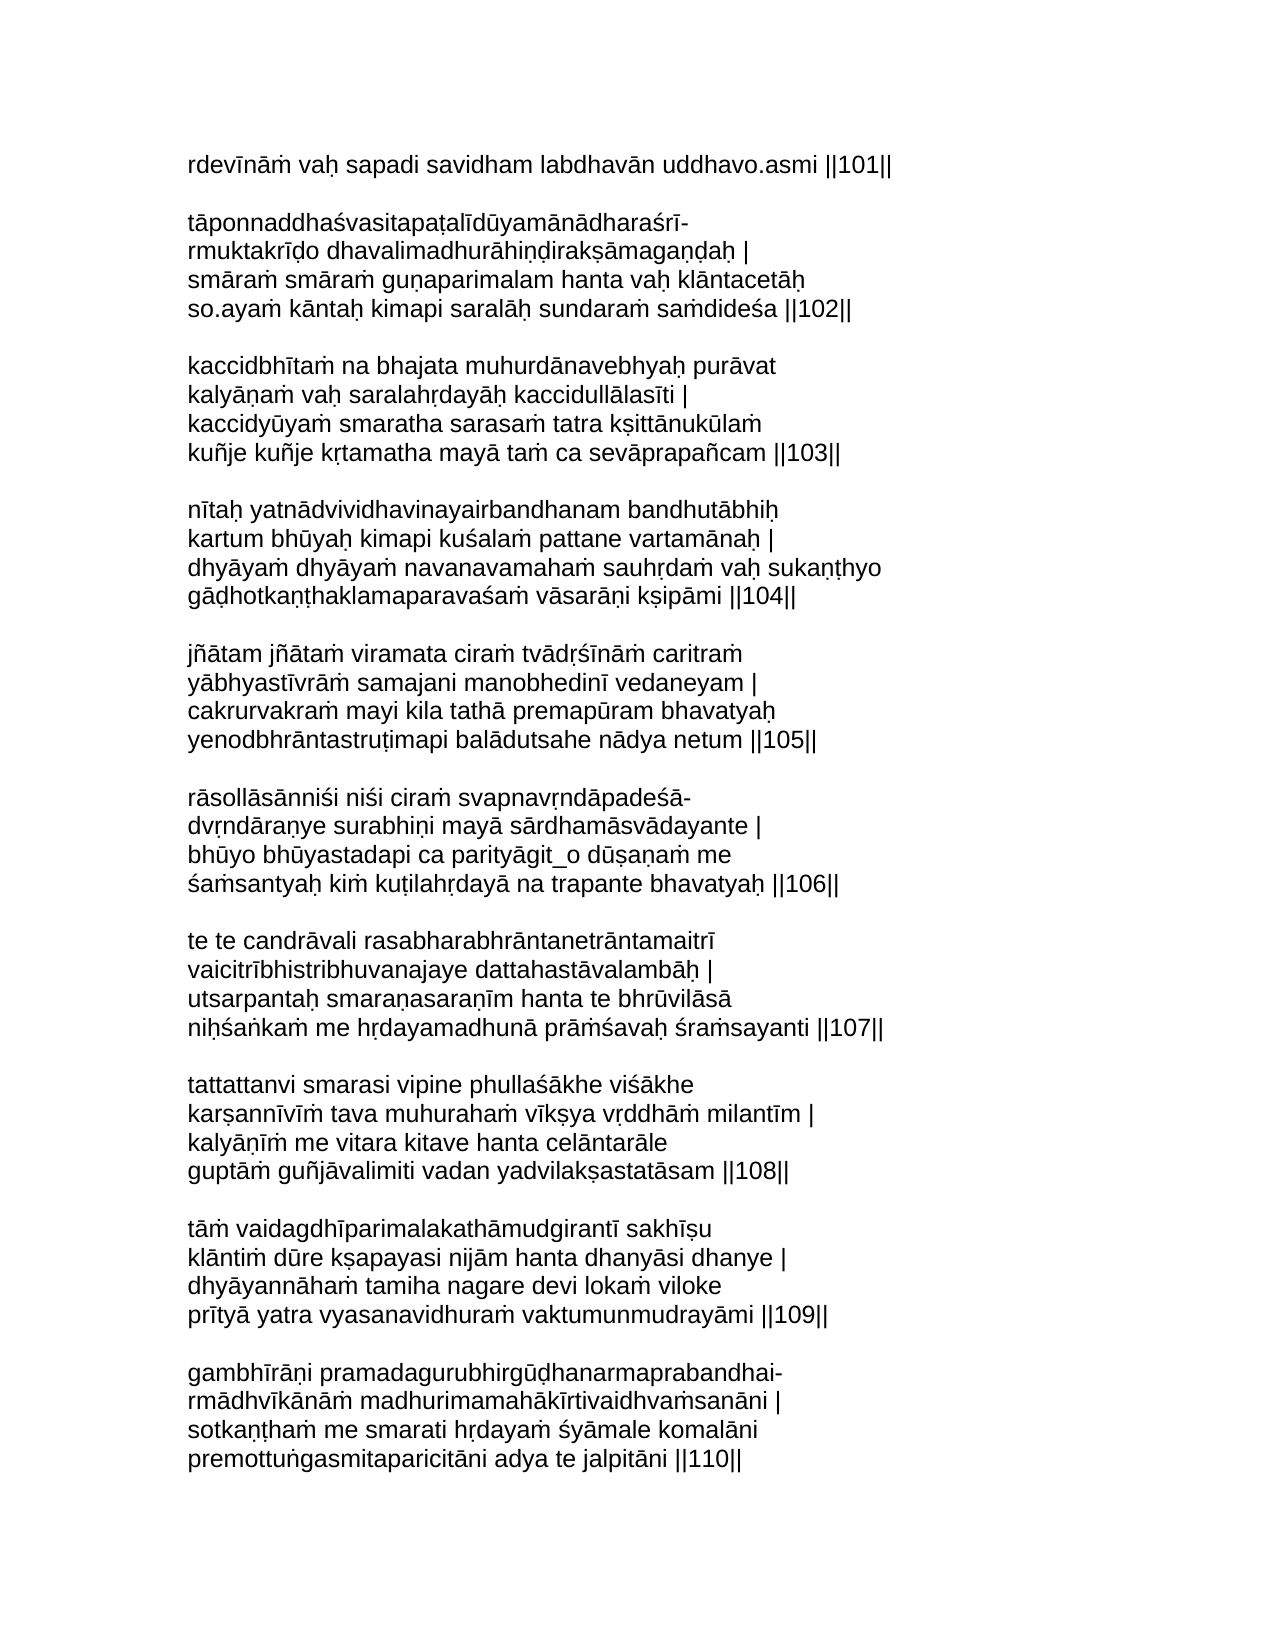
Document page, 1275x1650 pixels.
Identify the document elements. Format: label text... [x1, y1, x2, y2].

text rmuktakrīḍo dhavalimadhurāhiṇḍirakṣāmagaṇḍaḥ | [187, 236, 1087, 265]
text kuñje kuñje kṛtamatha mayā taṁ ca sevāprapañcam ||103|| [187, 437, 1087, 466]
text dvṛndāraṇye surabhiṇi mayā sārdhamāsvādayante | [187, 811, 1087, 840]
text klāntiṁ dūre kṣapayasi nijām hanta dhanyāsi dhanye | [187, 1242, 1087, 1271]
text karṣannīvīṁ tava muhurahaṁ vīkṣya vṛddhāṁ milantīm | [187, 1099, 1087, 1127]
text nītaḥ yatnādvividhavinayairbandhanam bandhutābhiḥ [187, 495, 1087, 524]
text dhyāyannāhaṁ tamiha nagare devi lokaṁ viloke [187, 1271, 1087, 1300]
text kalyāṇaṁ vaḥ saralahṛdayāḥ kaccidullālasīti | [187, 380, 1087, 409]
text sotkaṇṭhaṁ me smarati hṛdayaṁ śyāmale komalāni [187, 1415, 1087, 1444]
text dhyāyaṁ dhyāyaṁ navanavamahaṁ sauhṛdaṁ vaḥ sukaṇṭhyo [187, 552, 1087, 581]
text yenodbhrāntastruṭimapi balādutsahe nādya netum ||105|| [187, 725, 1087, 754]
text premottuṅgasmitaparicitāni adya te jalpitāni ||110|| [187, 1444, 1087, 1472]
text bhūyo bhūyastadapi ca parityāgit_o dūṣaṇaṁ me [187, 840, 1087, 869]
text tāponnaddhaśvasitapaṭalīdūyamānādharaśrī- [187, 207, 1087, 236]
text niḥśaṅkaṁ me hṛdayamadhunā prāṁśavaḥ śraṁsayanti ||107|| [187, 1012, 1087, 1041]
text gambhīrāṇi pramadagurubhirgūḍhanarmaprabandhai- [187, 1357, 1087, 1386]
text rmādhvīkānāṁ madhurimamahākīrtivaidhvaṁsanāni | [187, 1386, 1087, 1415]
text kaccidbhītaṁ na bhajata muhurdānavebhyaḥ purāvat [187, 351, 1087, 380]
text rdevīnāṁ vaḥ sapadi savidham labdhavān uddhavo.asmi ||101|| [187, 150, 1087, 179]
text guptāṁ guñjāvalimiti vadan yadvilakṣastatāsam ||108|| [187, 1156, 1087, 1185]
text kalyāṇīṁ me vitara kitave hanta celāntarāle [187, 1127, 1087, 1156]
text jñātam jñātaṁ viramata ciraṁ tvādṛśīnāṁ caritraṁ [187, 639, 1087, 667]
text te te candrāvali rasabharabhrāntanetrāntamaitrī [187, 926, 1087, 955]
text utsarpantaḥ smaraṇasaraṇīm hanta te bhrūvilāsā [187, 984, 1087, 1012]
text gāḍhotkaṇṭhaklamaparavaśaṁ vāsarāṇi kṣipāmi ||104|| [187, 581, 1087, 610]
text cakrurvakraṁ mayi kila tathā premapūram bhavatyaḥ [187, 696, 1087, 725]
text kartum bhūyaḥ kimapi kuśalaṁ pattane vartamānaḥ | [187, 524, 1087, 552]
text vaicitrībhistribhuvanajaye dattahastāvalambāḥ | [187, 955, 1087, 984]
text śaṁsantyaḥ kiṁ kuṭilahṛdayā na trapante bhavatyaḥ ||106|| [187, 869, 1087, 897]
text tāṁ vaidagdhīparimalakathāmudgirantī sakhīṣu [187, 1214, 1087, 1242]
text yābhyastīvrāṁ samajani manobhedinī vedaneyam | [187, 667, 1087, 696]
text prītyā yatra vyasanavidhuraṁ vaktumunmudrayāmi ||109|| [187, 1300, 1087, 1329]
text kaccidyūyaṁ smaratha sarasaṁ tatra kṣittānukūlaṁ [187, 409, 1087, 437]
text rāsollāsānniśi niśi ciraṁ svapnavṛndāpadeśā- [187, 782, 1087, 811]
text smāraṁ smāraṁ guṇaparimalam hanta vaḥ klāntacetāḥ [187, 265, 1087, 294]
text tattattanvi smarasi vipine phullaśākhe viśākhe [187, 1070, 1087, 1099]
text so.ayaṁ kāntaḥ kimapi saralāḥ sundaraṁ saṁdideśa ||102|| [187, 294, 1087, 322]
